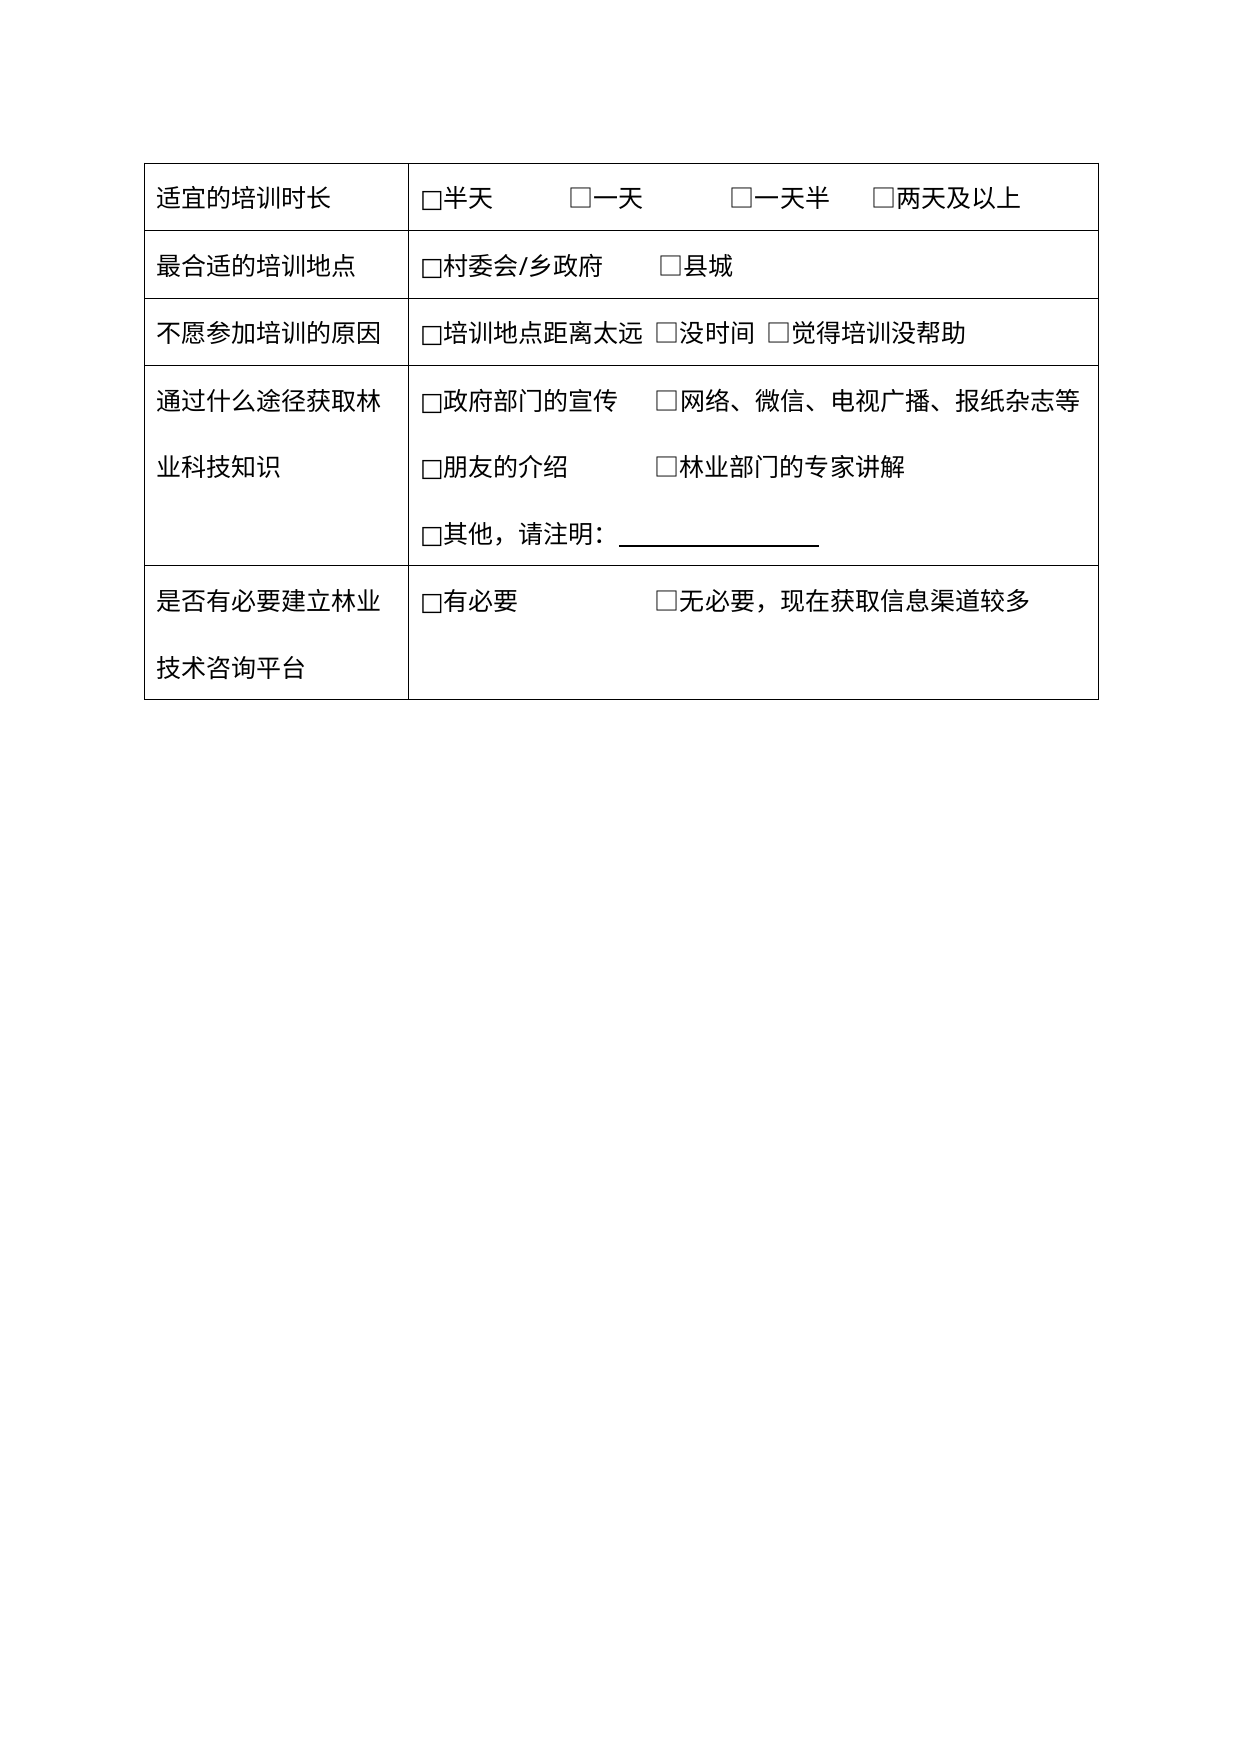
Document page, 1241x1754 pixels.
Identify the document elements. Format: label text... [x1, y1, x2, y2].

table_cell 通过什么途径获取林业科技知识 [145, 366, 408, 565]
table_cell 是否有必要建立林业技术咨询平台 [145, 566, 408, 699]
table_cell 不愿参加培训的原因 [145, 299, 408, 365]
table_cell □政府部门的宣传 □网络、微信、电视广播、报纸杂志等 □朋友的介绍 □林业部门的专家讲解 □其他，请注明： [409, 366, 1098, 565]
table_cell □村委会/乡政府 □县城 [409, 231, 1098, 297]
table_cell 适宜的培训时长 [145, 164, 408, 230]
table_cell □培训地点距离太远 □没时间 □觉得培训没帮助 [409, 299, 1098, 365]
table_cell □有必要 □无必要，现在获取信息渠道较多 [409, 566, 1098, 699]
table_cell □半天 □一天 □一天半 □两天及以上 [409, 164, 1098, 230]
table_cell 最合适的培训地点 [145, 231, 408, 297]
